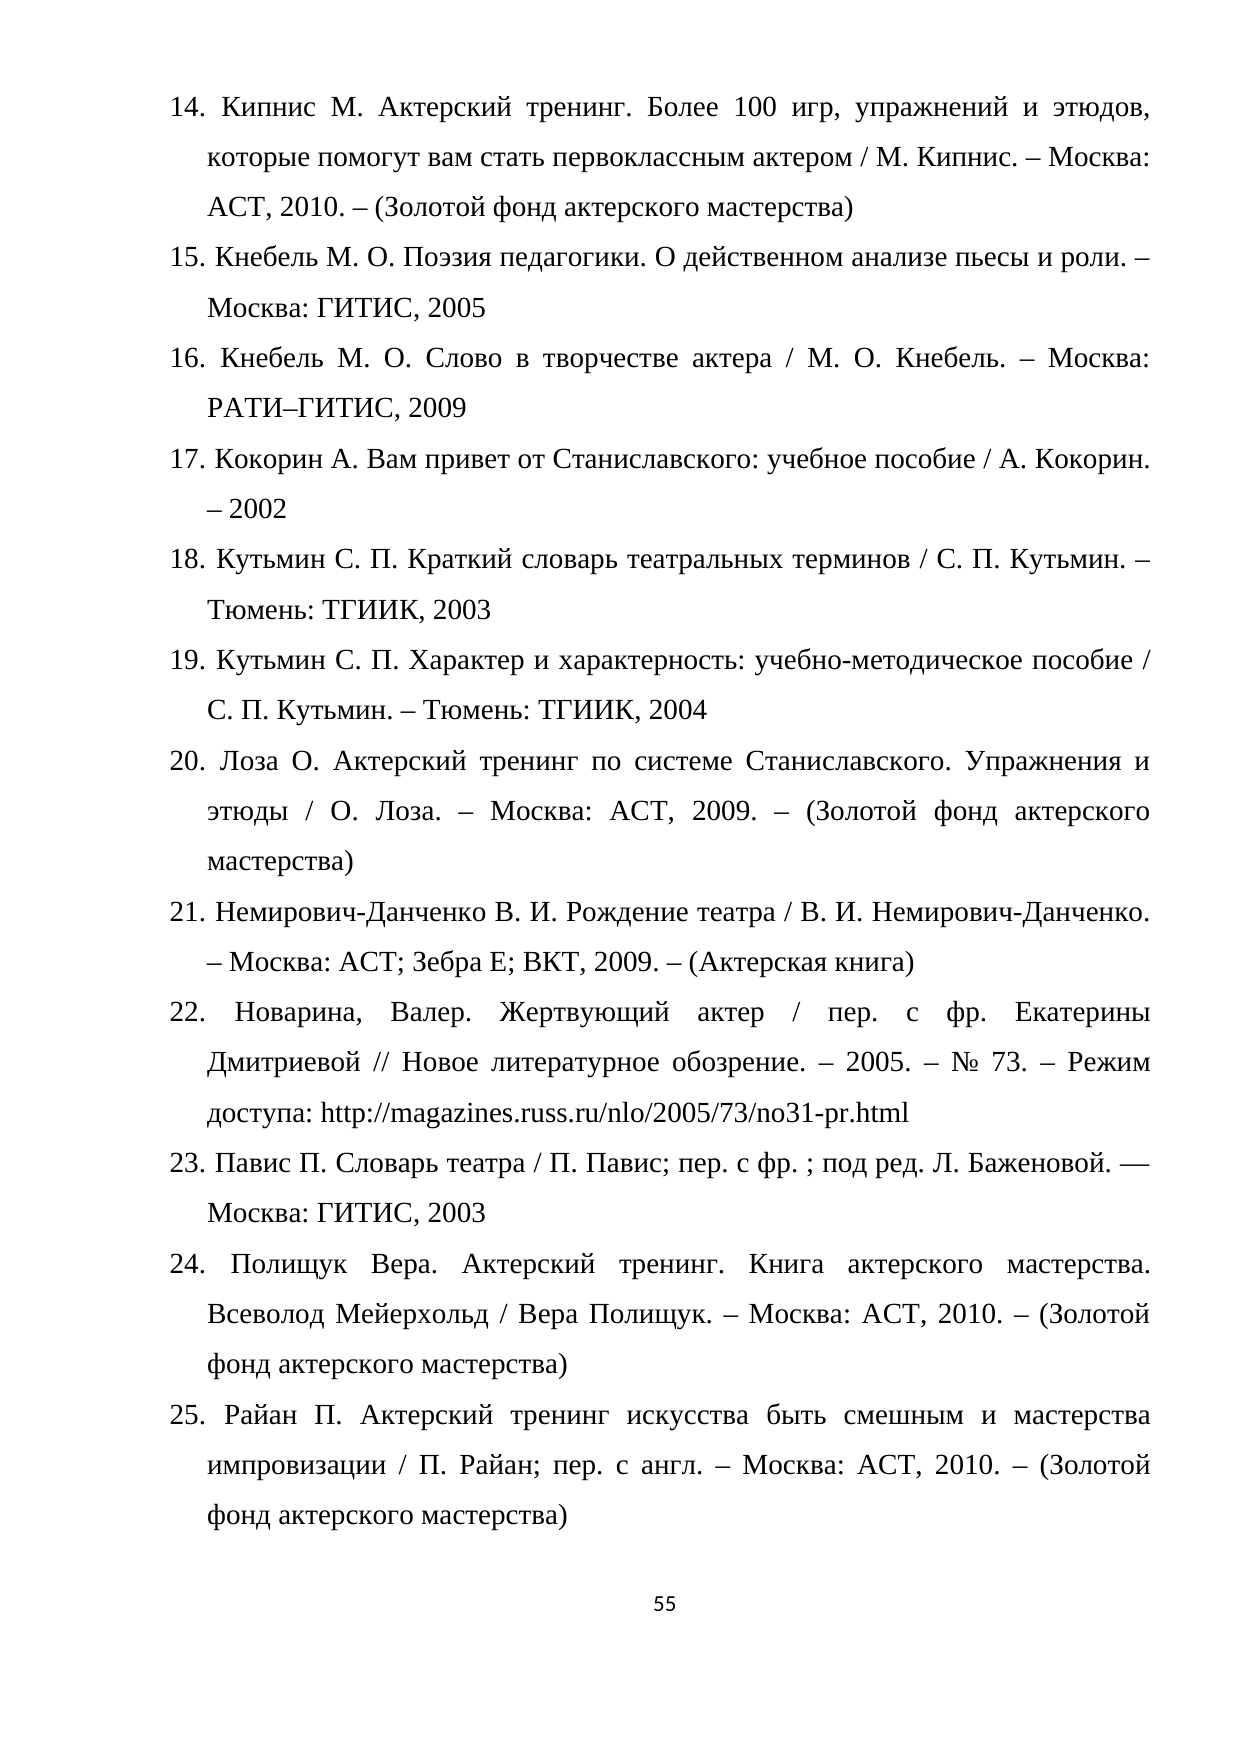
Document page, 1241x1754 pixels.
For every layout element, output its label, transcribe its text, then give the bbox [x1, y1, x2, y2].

list Кутьмин С. П. Краткий словарь театральных терминов / С. П. Кутьмин. – Тюмень: ТГИИК, 2003 [169, 541, 1152, 625]
list Полищук Вера. Актерский тренинг. Книга актерского мастерства. Всеволод Мейерхольд / Вера Полищук. – Москва: АСТ, 2010. – (Золотой фонд актерского мастерства) [169, 1246, 1152, 1380]
list Кокорин А. Вам привет от Станиславского: учебное пособие / А. Кокорин. – 2002 [169, 441, 1152, 525]
list Павис П. Словарь театра / П. Павис; пер. с фр. ; под ред. Л. Баженовой. — Москва: ГИТИС, 2003 [169, 1145, 1152, 1229]
list Лоза О. Актерский тренинг по системе Станиславского. Упражнения и этюды / О. Лоза. – Москва: АСТ, 2009. – (Золотой фонд актерского мастерства) [169, 743, 1152, 877]
list Кнебель М. О. Поэзия педагогики. О действенном анализе пьесы и роли. – Москва: ГИТИС, 2005 [169, 239, 1152, 323]
list Кнебель М. О. Слово в творчестве актера / М. О. Кнебель. – Москва: РАТИ–ГИТИС, 2009 [169, 340, 1152, 424]
list Кипнис М. Актерский тренинг. Более 100 игр, упражнений и этюдов, которые помогут вам стать первоклассным актером / М. Кипнис. – Москва: АСТ, 2010. – (Золотой фонд актерского мастерства) [169, 89, 1152, 223]
list Новарина, Валер. Жертвующий актер / пер. с фр. Екатерины Дмитриевой // Новое литературное обозрение. – 2005. – № 73. – Режим доступа: http://magazines.russ.ru/nlo/2005/73/no31-pr.html [169, 994, 1152, 1128]
list Кутьмин С. П. Характер и характерность: учебно-методическое пособие / С. П. Кутьмин. – Тюмень: ТГИИК, 2004 [169, 642, 1152, 726]
list Райан П. Актерский тренинг искусства быть смешным и мастерства импровизации / П. Райан; пер. с англ. – Москва: АСТ, 2010. – (Золотой фонд актерского мастерства) [169, 1397, 1152, 1531]
list Немирович-Данченко В. И. Рождение театра / В. И. Немирович-Данченко. – Москва: АСТ; Зебра Е; ВКТ, 2009. – (Актерская книга) [169, 894, 1152, 977]
